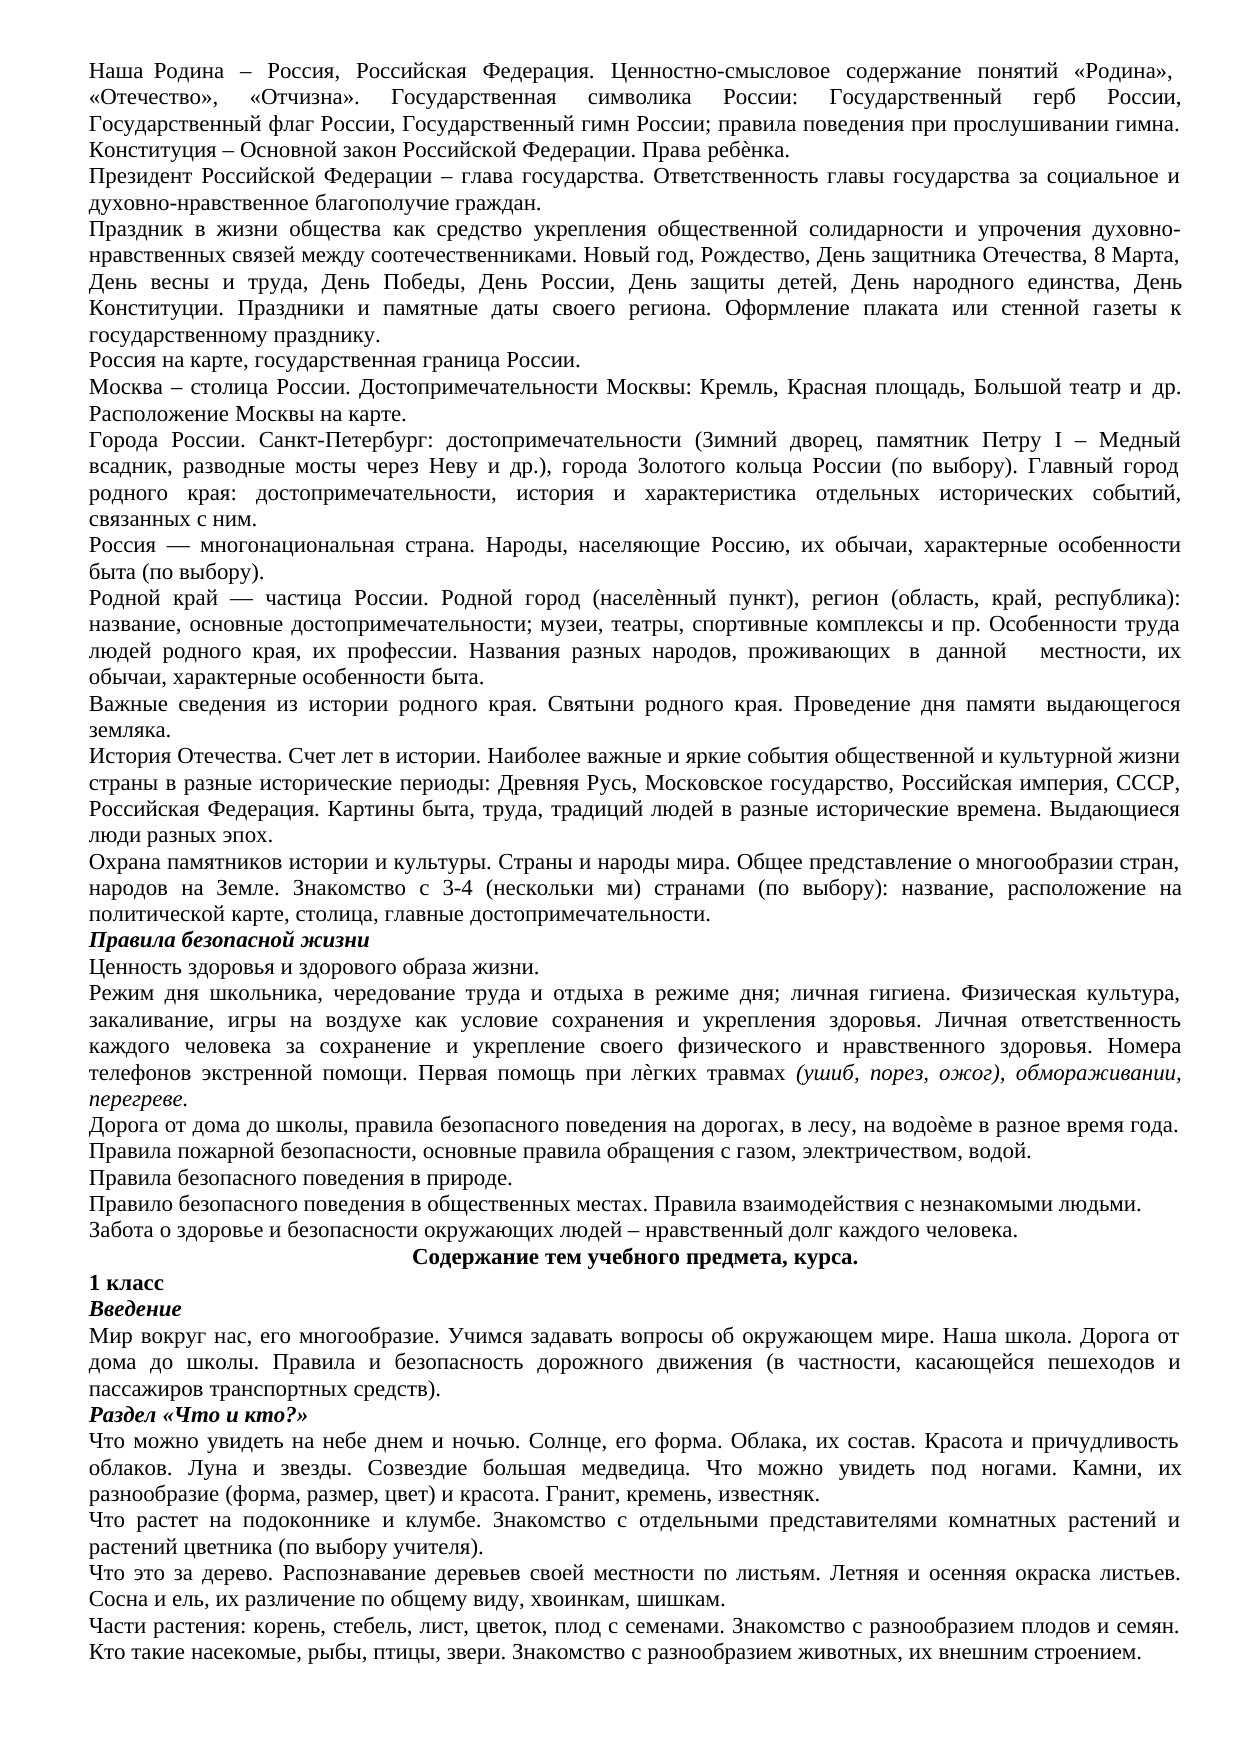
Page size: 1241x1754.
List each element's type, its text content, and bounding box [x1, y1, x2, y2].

text Охрана памятников истории и культуры. Страны и народы мира. Общее представление о многообразии стран, народов на Земле. Знакомство с 3-4 (нескольки ми) странами (по выбору): название, расположение на политической карте, столица, главные достопримечательности. [89, 848, 1182, 927]
text Москва – столица России. Достопримечательности Москвы: Кремль, Красная площадь, Большой театр и др. Расположение Москвы на карте. [89, 373, 1181, 426]
text Что это за дерево. Распознавание деревьев своей местности по листьям. Летняя и осенняя окраска листьев. Сосна и ель, их различение по общему виду, хвоинкам, шишкам. [89, 1559, 1181, 1612]
text Что растет на подоконнике и клумбе. Знакомство с отдельными представителями комнатных растений и растений цветника (по выбору учителя). [89, 1506, 1181, 1559]
text Ценность здоровья и здорового образа жизни. [89, 953, 1196, 979]
text Праздник в жизни общества как средство укрепления общественной солидарности и упрочения духовно- нравственных связей между соотечественниками. Новый год, Рождество, День защитника Отечества, 8 Марта, День весны и труда, День Победы, День России, День защиты детей, День народного единства, День Конституции. Праздники и памятные даты своего региона. Оформление плаката или стенной газеты к государственному празднику. [89, 215, 1182, 347]
subtitle Содержание тем учебного предмета, курса. [412, 1243, 1196, 1269]
text Россия на карте, государственная граница России. [89, 347, 1196, 373]
list класс [89, 1269, 1196, 1296]
text Важные сведения из истории родного края. Святыни родного края. Проведение дня памяти выдающегося земляка. [89, 689, 1182, 742]
text Мир вокруг нас, его многообразие. Учимся задавать вопросы об окружающем мире. Наша школа. Дорога от дома до школы. Правила и безопасность дорожного движения (в частности, касающейся пешеходов и пассажиров транспортных средств). [89, 1322, 1181, 1401]
text Правило безопасного поведения в общественных местах. Правила взаимодействия с незнакомыми людьми. Забота о здоровье и безопасности окружающих людей – нравственный долг каждого человека. [89, 1190, 1144, 1243]
text Режим дня школьника, чередование труда и отдыха в режиме дня; личная гигиена. Физическая культура, закаливание, игры на воздухе как условие сохранения и укрепления здоровья. Личная ответственность каждого человека за сохранение и укрепление своего физического и нравственного здоровья. Номера телефонов экстренной помощи. Первая помощь при лѐгких травмах (ушиб, порез, ожог), обмораживании, перегреве. [89, 979, 1182, 1111]
subtitle Введение [89, 1296, 1196, 1322]
text Дорога от дома до школы, правила безопасного поведения на дорогах, в лесу, на водоѐме в разное время года. Правила пожарной безопасности, основные правила обращения с газом, электричеством, водой. [89, 1111, 1181, 1164]
text Наша Родина – Россия, Российская Федерация. Ценностно-смысловое содержание понятий «Родина», [89, 57, 1196, 83]
text Города России. Санкт-Петербург: достопримечательности (Зимний дворец, памятник Петру I – Медный всадник, разводные мосты через Неву и др.), города Золотого кольца России (по выбору). Главный город родного края: достопримечательности, история и характеристика отдельных исторических событий, связанных с ним. [89, 426, 1182, 531]
text Правила безопасного поведения в природе. [89, 1164, 1196, 1190]
subtitle Раздел «Что и кто?» [89, 1401, 1196, 1427]
text Что можно увидеть на небе днем и ночью. Солнце, его форма. Облака, их состав. Красота и причудливость облаков. Луна и звезды. Созвездие большая медведица. Что можно увидеть под ногами. Камни, их разнообразие (форма, размер, цвет) и красота. Гранит, кремень, известняк. [89, 1427, 1182, 1506]
text История Отечества. Счет лет в истории. Наиболее важные и яркие события общественной и культурной жизни страны в разные исторические периоды: Древняя Русь, Московское государство, Российская империя, СССР, Российская Федерация. Картины быта, труда, традиций людей в разные исторические времена. Выдающиеся люди разных эпох. [89, 742, 1182, 848]
text Родной край — частица России. Родной город (населѐнный пункт), регион (область, край, республика): название, основные достопримечательности; музеи, театры, спортивные комплексы и пр. Особенности труда людей родного края, их профессии. Названия разных народов, проживающих в данной местности, их обычаи, характерные особенности быта. [89, 584, 1182, 689]
text Президент Российской Федерации – глава государства. Ответственность главы государства за социальное и духовно-нравственное благополучие граждан. [89, 162, 1182, 215]
text Части растения: корень, стебель, лист, цветок, плод с семенами. Знакомство с разнообразием плодов и семян. Кто такие насекомые, рыбы, птицы, звери. Знакомство с разнообразием животных, их внешним строением. [89, 1612, 1182, 1664]
text Россия — многонациональная страна. Народы, населяющие Россию, их обычаи, характерные особенности быта (по выбору). [89, 531, 1182, 584]
text «Отечество», «Отчизна». Государственная символика России: Государственный герб России, Государственный флаг России, Государственный гимн России; правила поведения при прослушивании гимна. Конституция – Основной закон Российской Федерации. Права ребѐнка. [89, 83, 1182, 162]
subtitle Правила безопасной жизни [89, 927, 1196, 953]
